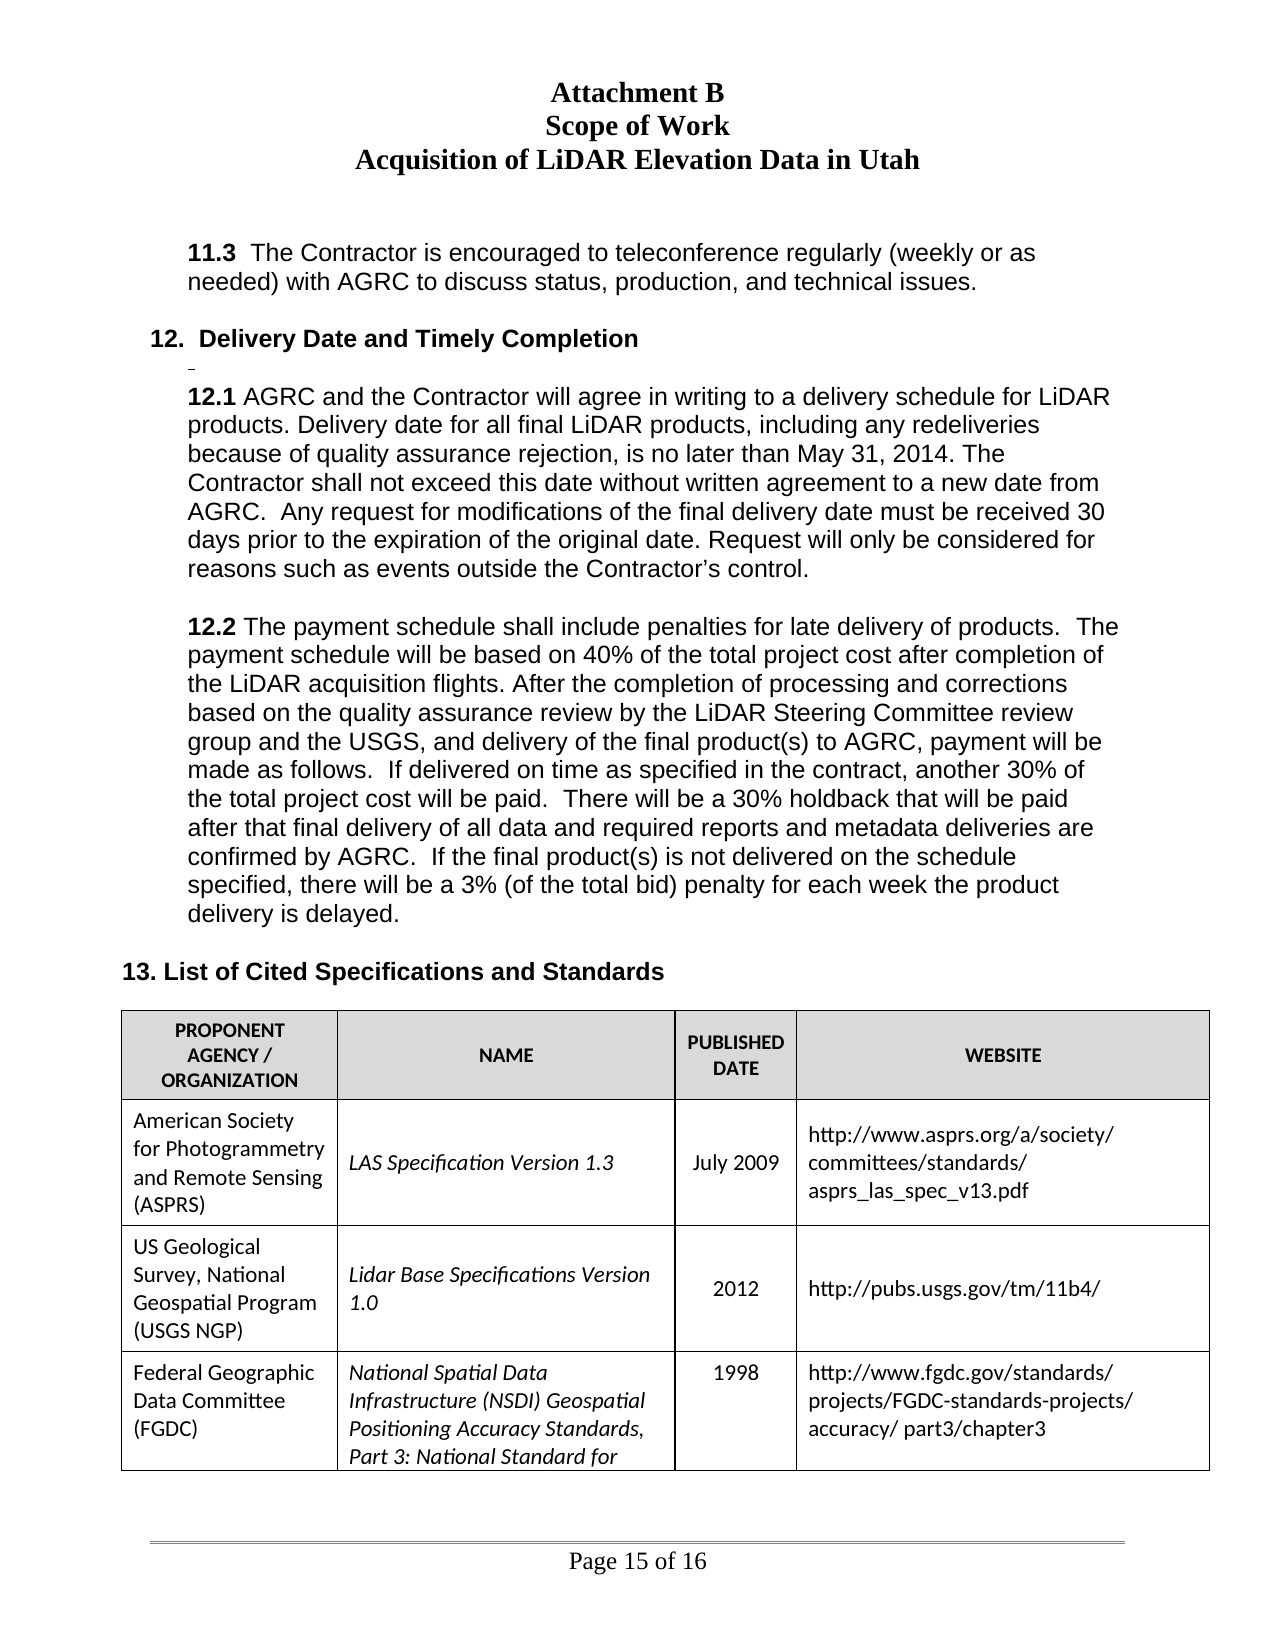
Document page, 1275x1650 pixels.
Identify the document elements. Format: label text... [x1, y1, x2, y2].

table_cell 1998 [676, 1352, 796, 1470]
table_cell US Geological Survey, National Geospatial Program (USGS NGP) [122, 1226, 337, 1351]
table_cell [338, 1352, 674, 1470]
text 12.1 AGRC and the Contractor will agree in writing to a delivery schedule for LiDAR products. Delivery date for all final LiDAR products, including any redeliveries because of quality assurance rejection, is no later than May 31, 2014. The Contractor shall not exceed this date without written agreement to a new date from AGRC. Any request for modifications of the final delivery date must be received 30 days prior to the expiration of the original date. Request will only be considered for reasons such as events outside the Contractor’s control. [187, 382, 1125, 583]
table_header PROPONENT AGENCY / ORGANIZATION [122, 1011, 337, 1099]
table_cell LAS Specification Version 1.3 [338, 1100, 674, 1225]
table_header NAME [338, 1011, 674, 1099]
table_cell Lidar Base Specifications Version 1.0 [338, 1226, 674, 1351]
text 12.2 The payment schedule shall include penalties for late delivery of products. The payment schedule will be based on 40% of the total project cost after completion of the LiDAR acquisition flights. After the completion of processing and corrections based on the quality assurance review by the LiDAR Steering Committee review group and the USGS, and delivery of the final product(s) to AGRC, payment will be made as follows. If delivered on time as specified in the contract, another 30% of the total project cost will be paid. There will be a 30% holdback that will be paid after that final delivery of all data and required reports and metadata deliveries are confirmed by AGRC. If the final product(s) is not delivered on the schedule specified, there will be a 3% (of the total bid) penalty for each week the product delivery is delayed. [187, 612, 1125, 957]
text 13. List of Cited Specifications and Standards [122, 957, 1209, 985]
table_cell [797, 1352, 1209, 1470]
table_cell http://www.asprs.org/a/society/committees/standards/asprs_las_spec_v13.pdf [797, 1100, 1209, 1225]
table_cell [122, 1352, 337, 1470]
text 12. Delivery Date and Timely Completion [150, 324, 1125, 353]
table_header PUBLISHED DATE [676, 1011, 796, 1099]
table_cell 2012 [676, 1226, 796, 1351]
table_cell American Society for Photogrammetry and Remote Sensing (ASPRS) [122, 1100, 337, 1225]
table_header WEBSITE [797, 1011, 1209, 1099]
table_cell July 2009 [676, 1100, 796, 1225]
table_cell http://pubs.usgs.gov/tm/11b4/ [797, 1226, 1209, 1351]
text 11.3 The Contractor is encouraged to teleconference regularly (weekly or as needed) with AGRC to discuss status, production, and technical issues. [187, 238, 1125, 295]
